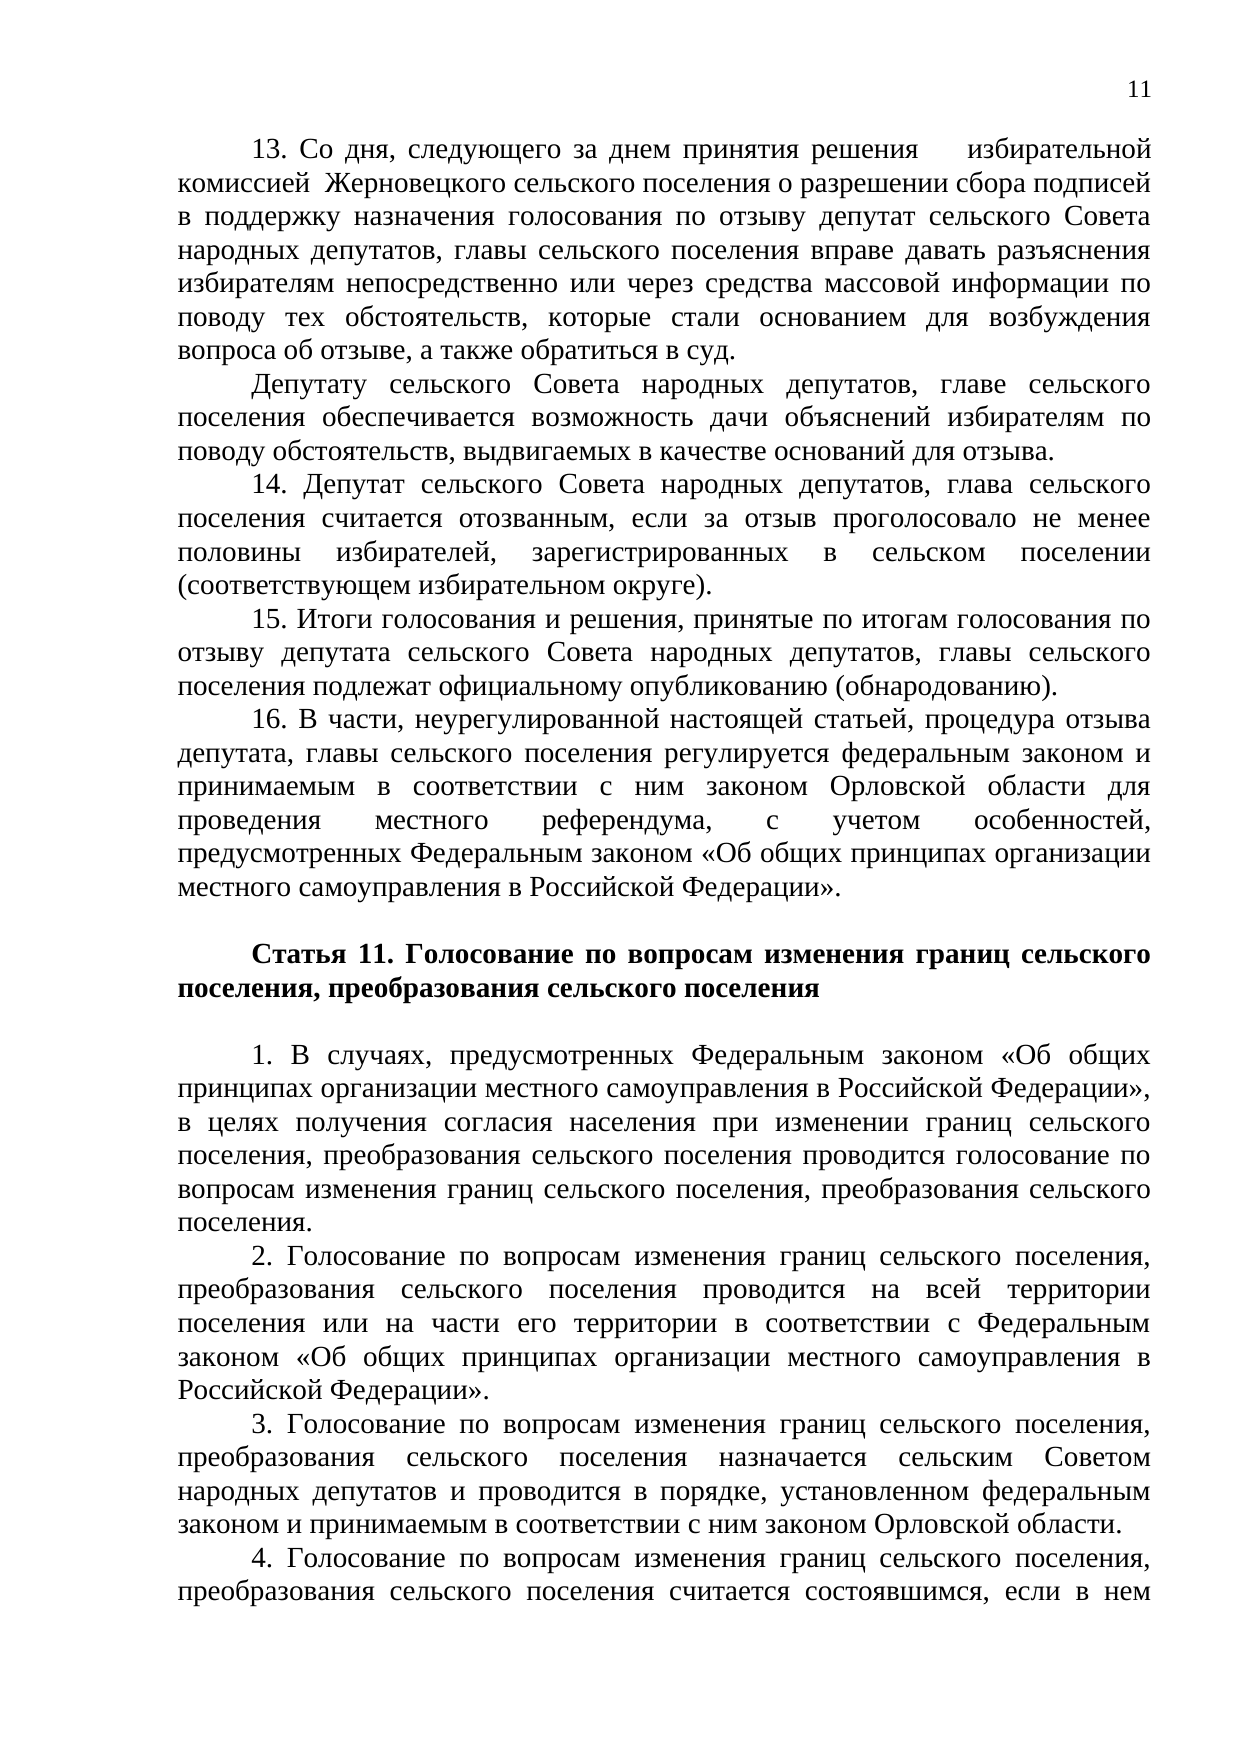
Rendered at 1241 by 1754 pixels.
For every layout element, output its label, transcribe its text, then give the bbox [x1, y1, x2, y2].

text 16. В части, неурегулированной настоящей статьей, процедура отзыва депутата, главы сельского поселения регулируется федеральным законом и принимаемым в соответствии с ним законом Орловской области для проведения местного референдума, с учетом особенностей, предусмотренных Федеральным законом «Об общих принципах организации местного самоуправления в Российской Федерации». [177, 701, 1152, 903]
text 13. Со дня, следующего за днем принятия решения избирательной комиссией Жерновецкого сельского поселения о разрешении сбора подписей в поддержку назначения голосования по отзыву депутат сельского Совета народных депутатов, главы сельского поселения вправе давать разъяснения избирателям непосредственно или через средства массовой информации по поводу тех обстоятельств, которые стали основанием для возбуждения вопроса об отзыве, а также обратиться в суд. [177, 131, 1152, 366]
text 1. В случаях, предусмотренных Федеральным законом «Об общих принципах организации местного самоуправления в Российской Федерации», в целях получения согласия населения при изменении границ сельского поселения, преобразования сельского поселения проводится голосование по вопросам изменения границ сельского поселения, преобразования сельского поселения. [177, 1037, 1152, 1238]
text 2. Голосование по вопросам изменения границ сельского поселения, преобразования сельского поселения проводится на всей территории поселения или на части его территории в соответствии с Федеральным законом «Об общих принципах организации местного самоуправления в Российской Федерации». [177, 1238, 1152, 1406]
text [177, 1540, 1152, 1607]
text Депутату сельского Совета народных депутатов, главе сельского поселения обеспечивается возможность дачи объяснений избирателям по поводу обстоятельств, выдвигаемых в качестве оснований для отзыва. [177, 366, 1152, 467]
text 14. Депутат сельского Совета народных депутатов, глава сельского поселения считается отозванным, если за отзыв проголосовало не менее половины избирателей, зарегистрированных в сельском поселении (соответствующем избирательном округе). [177, 467, 1152, 601]
text 3. Голосование по вопросам изменения границ сельского поселения, преобразования сельского поселения назначается сельским Советом народных депутатов и проводится в порядке, установленном федеральным законом и принимаемым в соответствии с ним законом Орловской области. [177, 1406, 1152, 1540]
text Статья 11. Голосование по вопросам изменения границ сельского поселения, преобразования сельского поселения [177, 936, 1152, 1003]
text 15. Итоги голосования и решения, принятые по итогам голосования по отзыву депутата сельского Совета народных депутатов, главы сельского поселения подлежат официальному опубликованию (обнародованию). [177, 601, 1152, 701]
